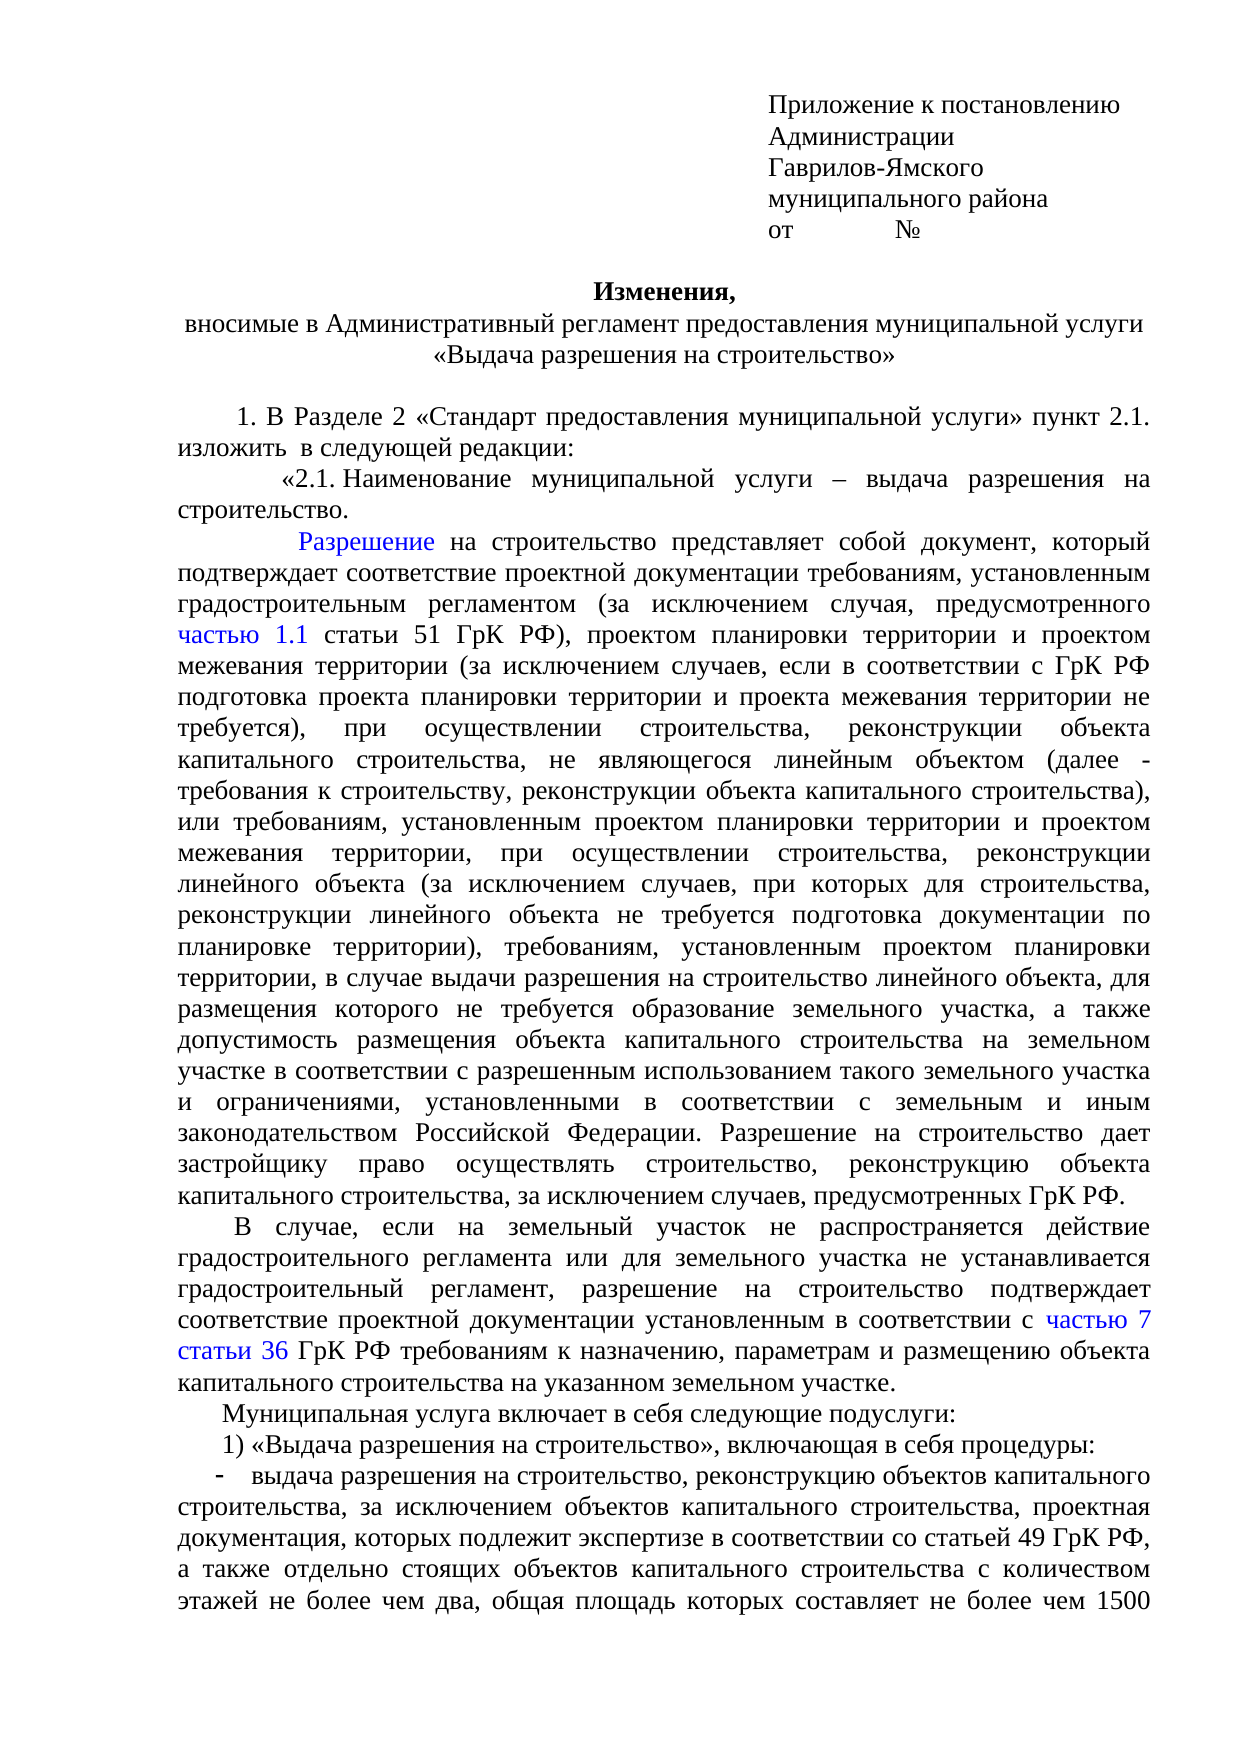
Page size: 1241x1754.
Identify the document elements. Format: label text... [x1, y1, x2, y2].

text 1. В Разделе 2 «Стандарт предоставления муниципальной услуги» пункт 2.1. изложить в следующей редакции: [177, 400, 1152, 462]
text Приложение к постановлению [177, 89, 1152, 120]
text «2.1. Наименование муниципальной услуги – выдача разрешения на строительство. [177, 462, 1152, 525]
text Муниципальная услуга включает в себя следующие подуслуги: [177, 1397, 1152, 1428]
text В случае, если на земельный участок не распространяется действие градостроительного регламента или для земельного участка не устанавливается градостроительный регламент, разрешение на строительство подтверждает соответствие проектной документации установленным в соответствии с частью 7 статьи 36 ГрК РФ требованиям к назначению, параметрам и размещению объекта капитального строительства на указанном земельном участке. [177, 1210, 1152, 1397]
text вносимые в Административный регламент предоставления муниципальной услуги «Выдача разрешения на строительство» [177, 307, 1152, 369]
text муниципального района [177, 182, 1152, 213]
text Администрации [177, 120, 1152, 151]
text 1) «Выдача разрешения на строительство», включающая в себя процедуры: [177, 1428, 1152, 1459]
text Разрешение на строительство представляет собой документ, который подтверждает соответствие проектной документации требованиям, установленным градостроительным регламентом (за исключением случая, предусмотренного частью 1.1 статьи 51 ГрК РФ), проектом планировки территории и проектом межевания территории (за исключением случаев, если в соответствии с ГрК РФ подготовка проекта планировки территории и проекта межевания территории не требуется), при осуществлении строительства, реконструкции объекта капитального строительства, не являющегося линейным объектом (далее - требования к строительству, реконструкции объекта капитального строительства), или требованиям, установленным проектом планировки территории и проектом межевания территории, при осуществлении строительства, реконструкции линейного объекта (за исключением случаев, при которых для строительства, реконструкции линейного объекта не требуется подготовка документации по планировке территории), требованиям, установленным проектом планировки территории, в случае выдачи разрешения на строительство линейного объекта, для размещения которого не требуется образование земельного участка, а также допустимость размещения объекта капитального строительства на земельном участке в соответствии с разрешенным использованием такого земельного участка и ограничениями, установленными в соответствии с земельным и иным законодательством Российской Федерации. Разрешение на строительство дает застройщику право осуществлять строительство, реконструкцию объекта капитального строительства, за исключением случаев, предусмотренных ГрК РФ. [177, 525, 1152, 1210]
text Гаврилов-Ямского [177, 151, 1152, 182]
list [177, 1459, 1152, 1615]
text от № [177, 213, 1152, 244]
text Изменения, [177, 276, 1152, 307]
